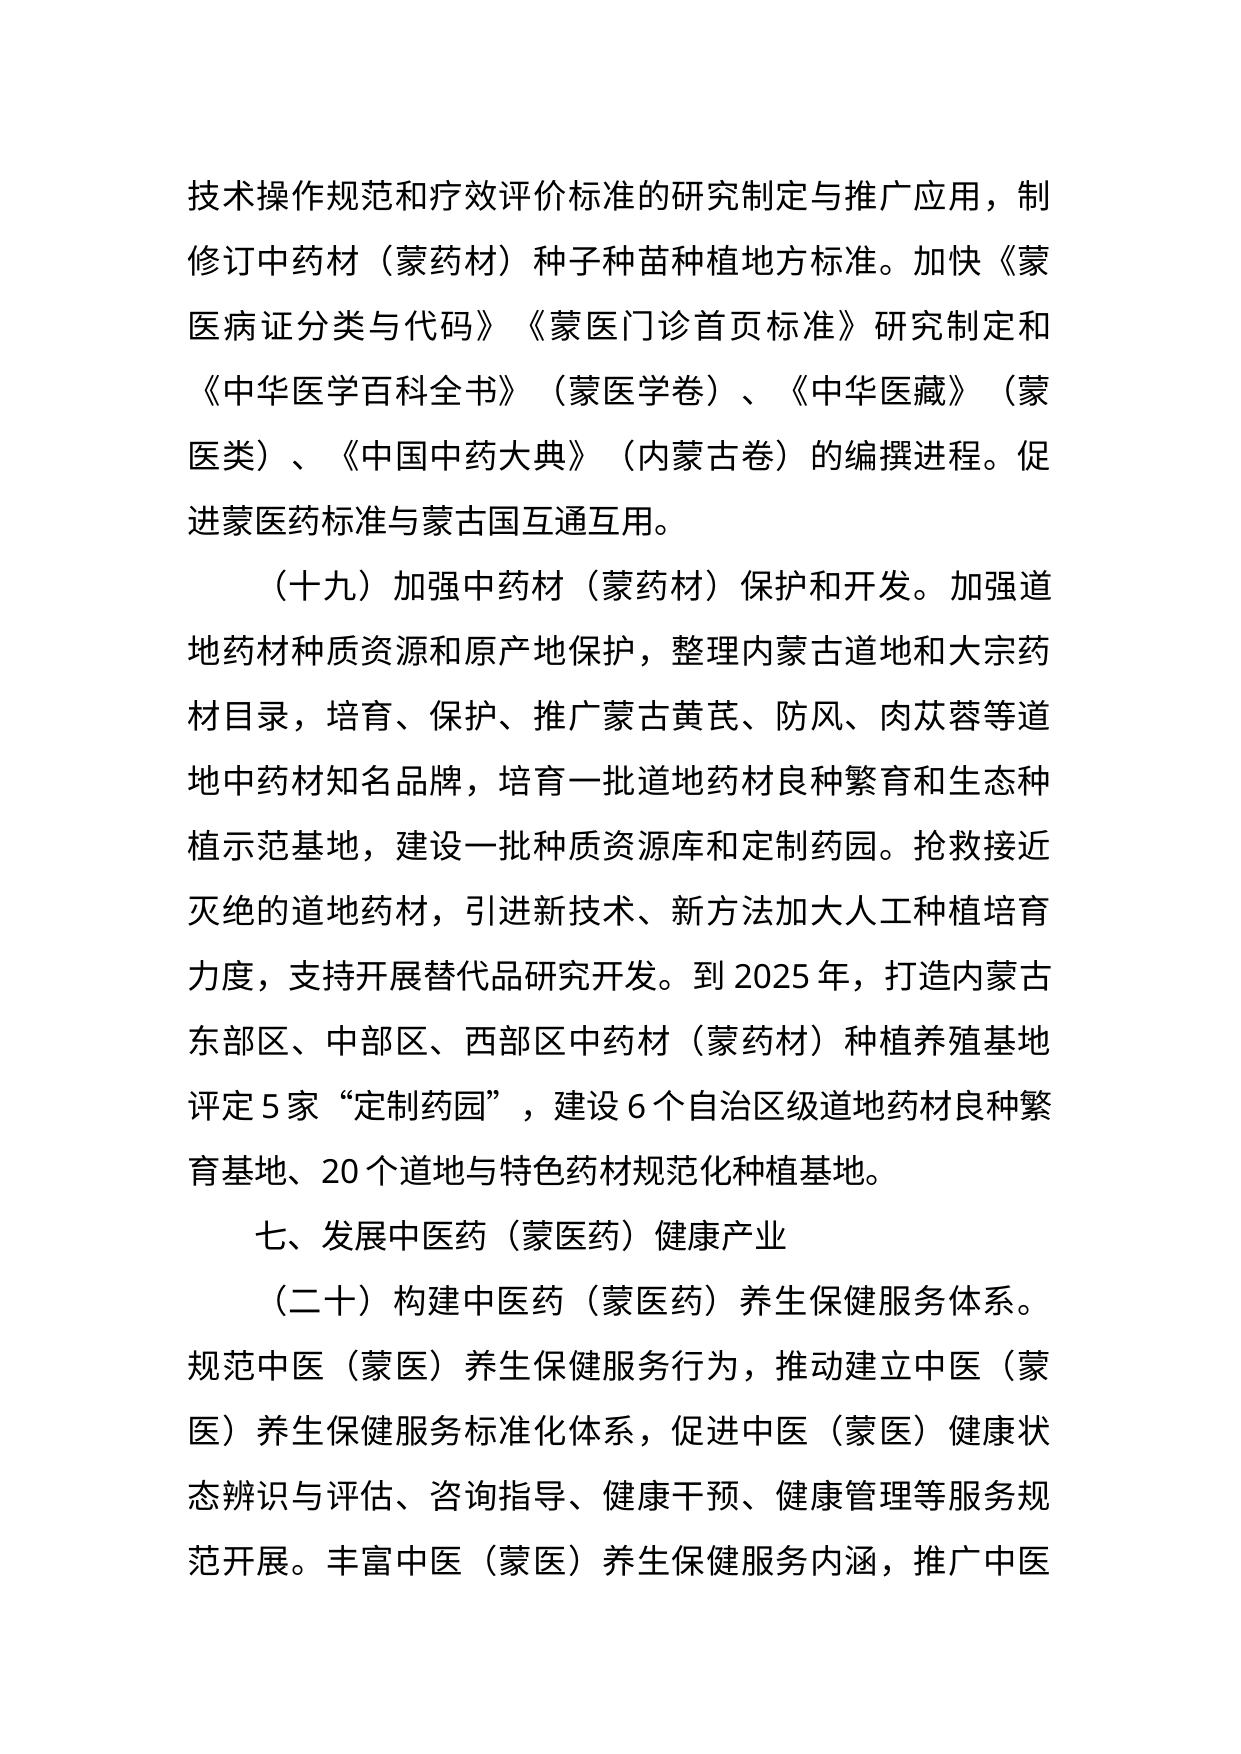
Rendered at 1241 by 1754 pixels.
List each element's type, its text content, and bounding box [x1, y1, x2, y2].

text （十九）加强中药材（蒙药材）保护和开发。加强道地药材种质资源和原产地保护，整理内蒙古道地和大宗药材目录，培育、保护、推广蒙古黄芪、防风、肉苁蓉等道地中药材知名品牌，培育一批道地药材良种繁育和生态种植示范基地，建设一批种质资源库和定制药园。抢救接近灭绝的道地药材，引进新技术、新方法加大人工种植培育力度，支持开展替代品研究开发。到2025年，打造内蒙古东部区、中部区、西部区中药材（蒙药材）种植养殖基地、评定5家“定制药园”，建设6个自治区级道地药材良种繁育基地、20个道地与特色药材规范化种植基地。 [187, 552, 1053, 1202]
text 七、发展中医药（蒙医药）健康产业 [187, 1202, 1053, 1267]
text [187, 1267, 1053, 1592]
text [187, 162, 1053, 552]
